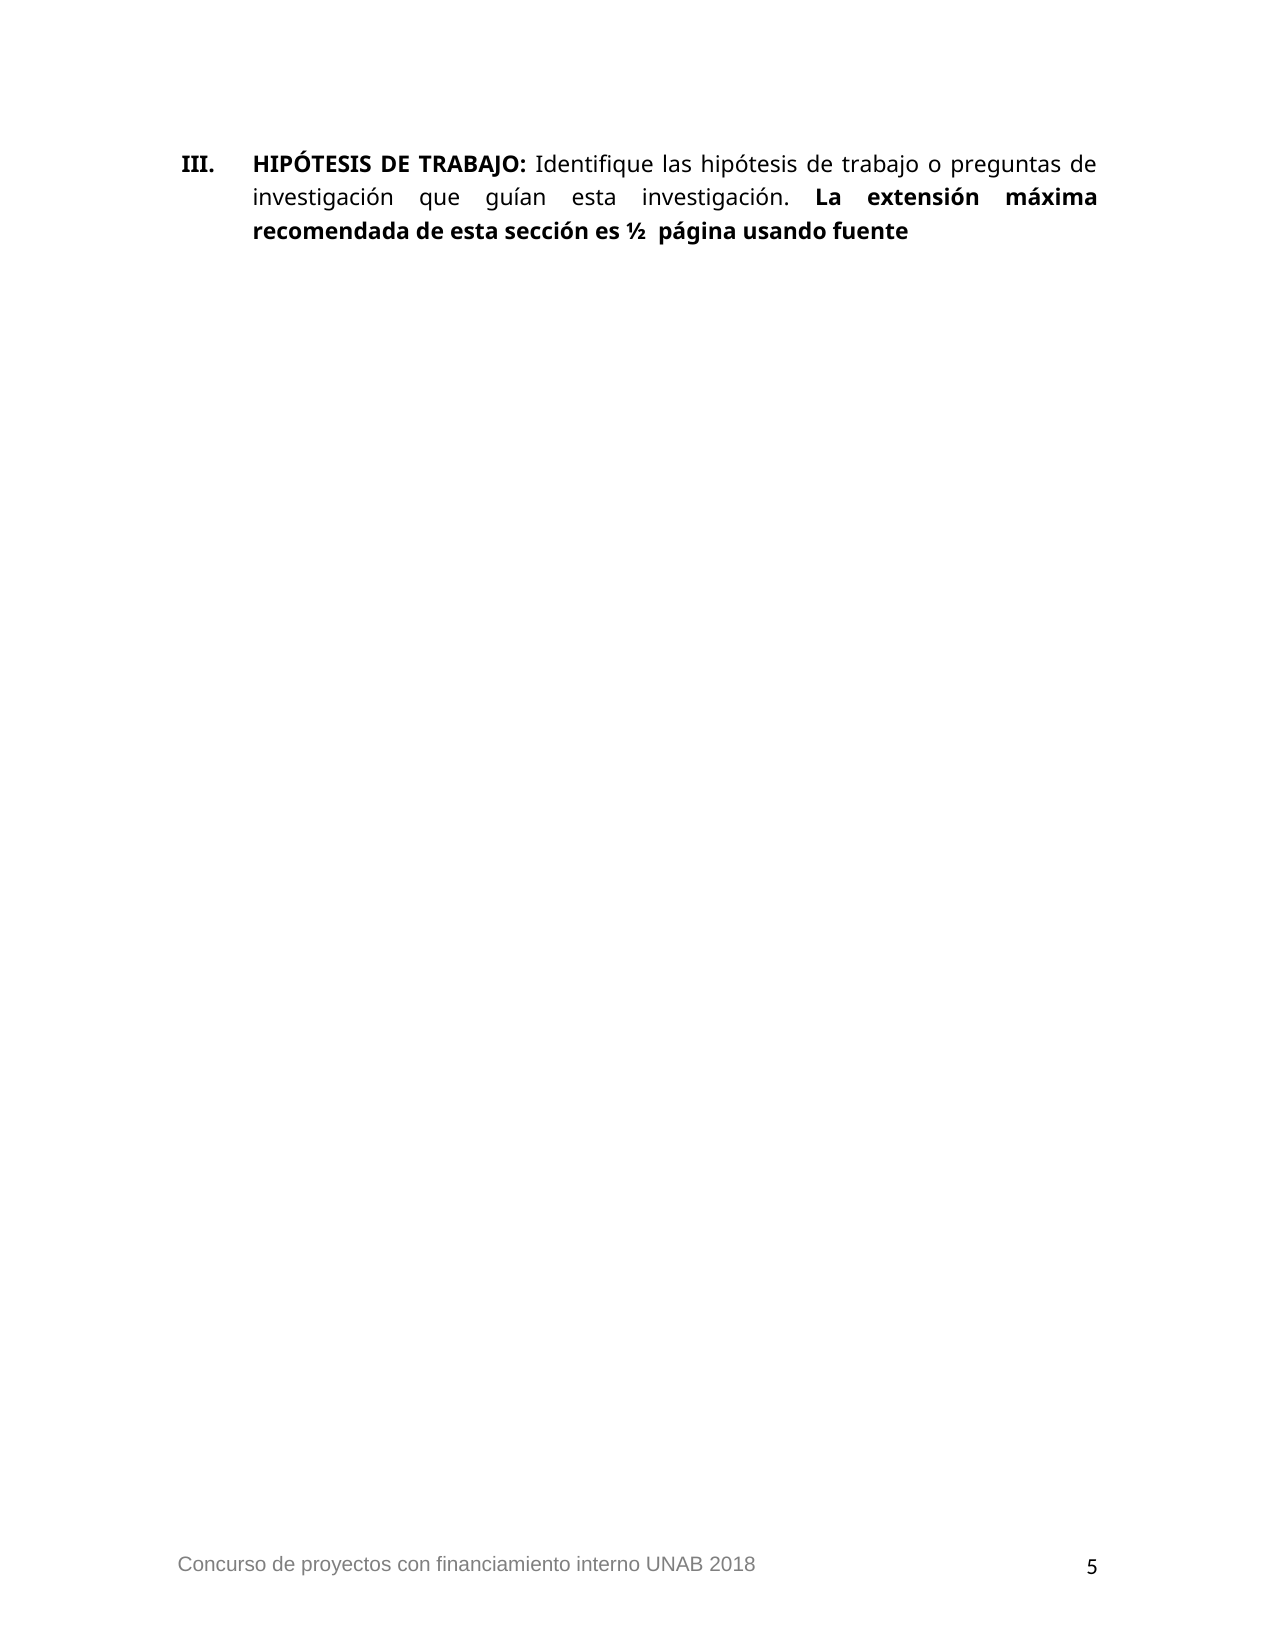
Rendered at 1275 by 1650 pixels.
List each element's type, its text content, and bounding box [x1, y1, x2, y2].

list HIPÓTESIS DE TRABAJO: Identifique las hipótesis de trabajo o preguntas de investigación que guían esta investigación. La extensión máxima recomendada de esta sección es ½ página usando fuente [215, 148, 1098, 246]
